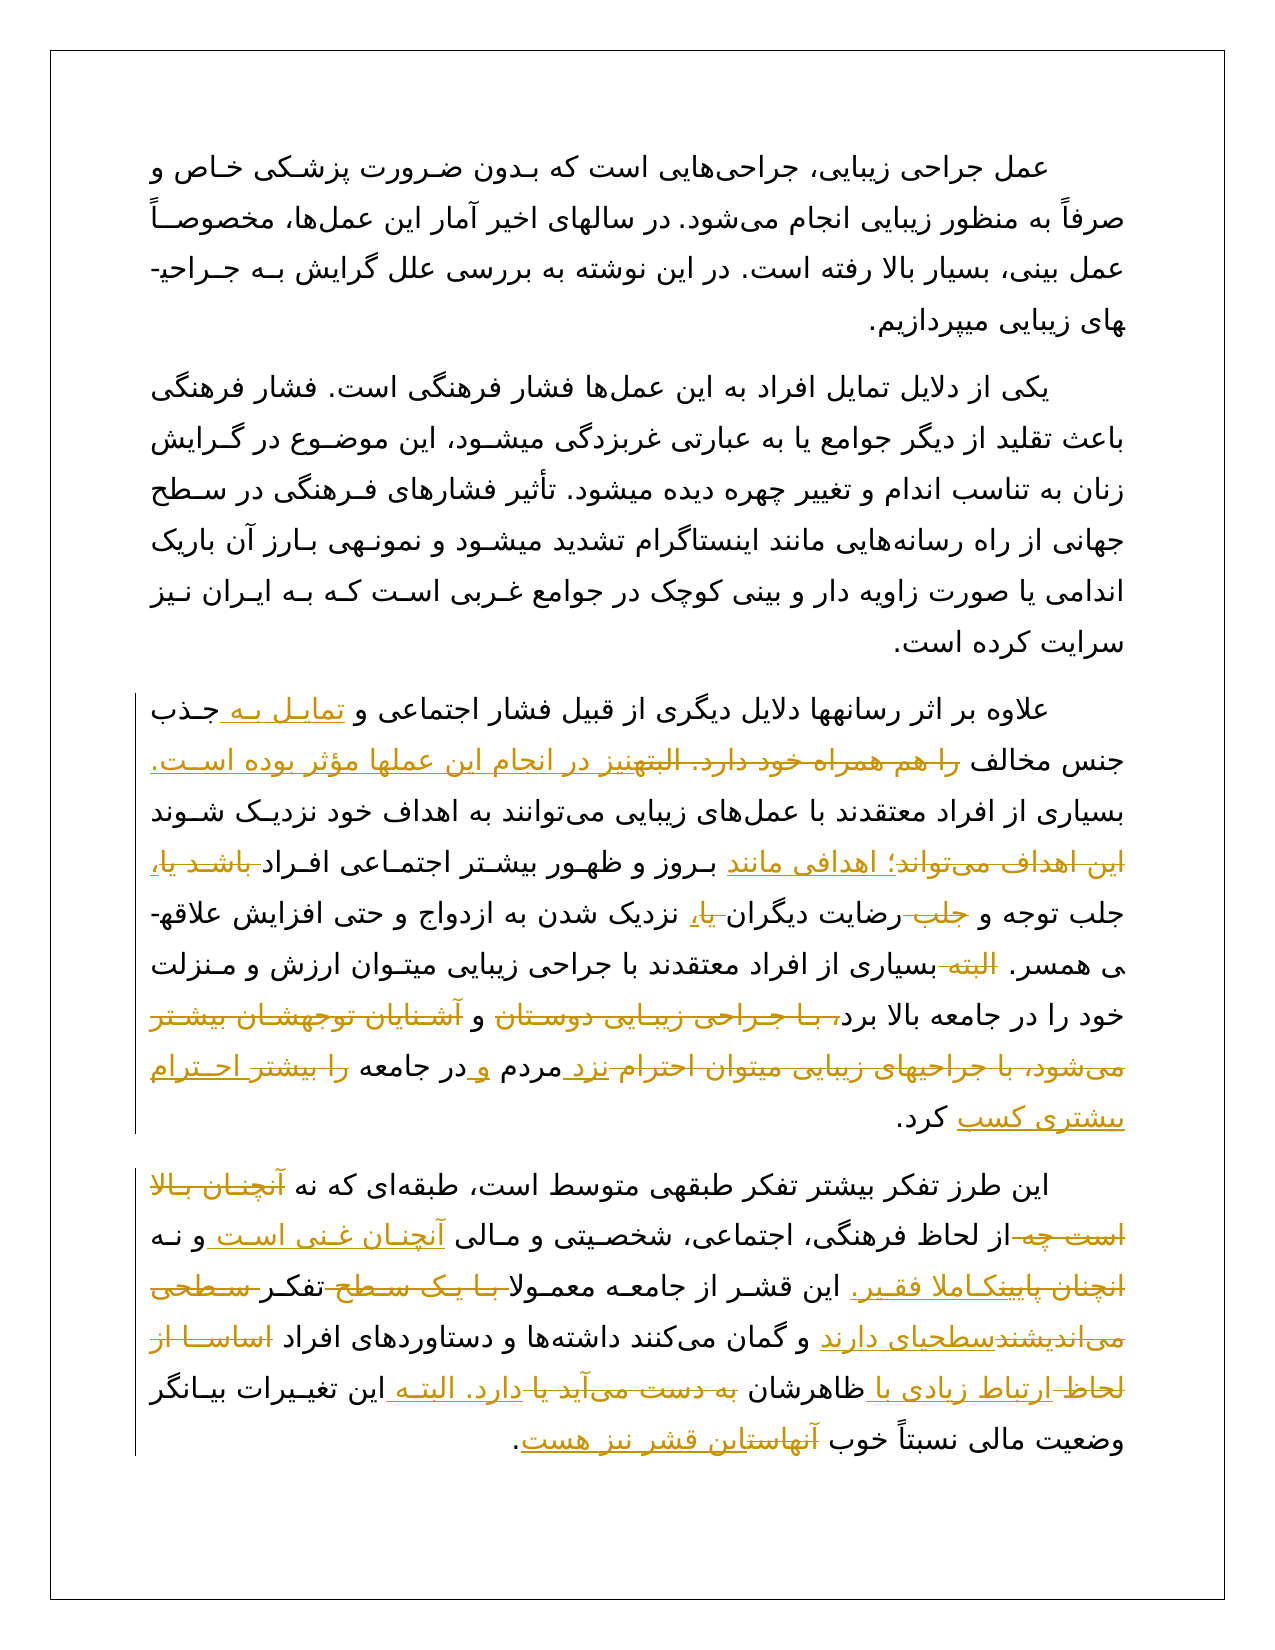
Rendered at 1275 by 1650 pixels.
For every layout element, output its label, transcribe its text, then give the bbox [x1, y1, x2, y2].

text این طرز تفکر بیشتر تفکر طبقهی متوسط است، طبقه‌ای که نه از لحاظ فرهنگی، اجتماعی، شخصیتی و مالی و نه این قشر از جامعه معمولا تفکر و گمان می‌کنند داشته‌ها و دستاوردهای افراد ظاهرشان این تغییرات بیانگر وضعیت مالی نسبتاً خوب . [150, 1168, 1125, 1456]
text علاوه بر اثر رسانهها دلایل دیگری از قبیل فشار اجتماعی و جذب جنس مخالف بسیاری از افراد معتقدند با عمل‌های زیبایی می‌توانند به اهداف خود نزدیک شوند بروز و ظهور بیشتر اجتماعی افراد جلب توجه و رضایت دیگران نزدیک شدن به ازدواج و حتی افزایش علاقهی همسر. بسیاری از افراد معتقدند با جراحی زیبایی میتوان ارزش و منزلت خود را در جامعه بالا برد و مردم در جامعه کرد. [150, 693, 1125, 1134]
text یکی از دلایل تمایل افراد به این عمل‌ها فشار فرهنگی است. فشار فرهنگی باعث تقلید از دیگر جوامع یا به عبارتی غربزدگی میشود، این موضوع در گرایش زنان به تناسب اندام و تغییر چهره دیده میشود. تأثیر فشارهای فرهنگی در سطح جهانی از راه رسانه‌هایی مانند اینستاگرام تشدید میشـود و نمونـهی بـارز آن باریک اندامی یا صورت زاویه دار و بینی کوچک در جوامع غربی است که به ایران نیز سرایت کرده است. [150, 370, 1125, 659]
text عمل جراحی زیبایی، جراحی‌هایی است که بدون ضرورت پزشکی خاص و صرفاً به منظور زیبایی انجام می‌شود. در سالهای اخیر آمار این عمل‌ها، مخصوصاً عمل بینی، بسیار بالا رفته است. در این نوشته به بررسی علل گرایش به جراحیهای زیبایی میپردازیم. [150, 150, 1125, 337]
